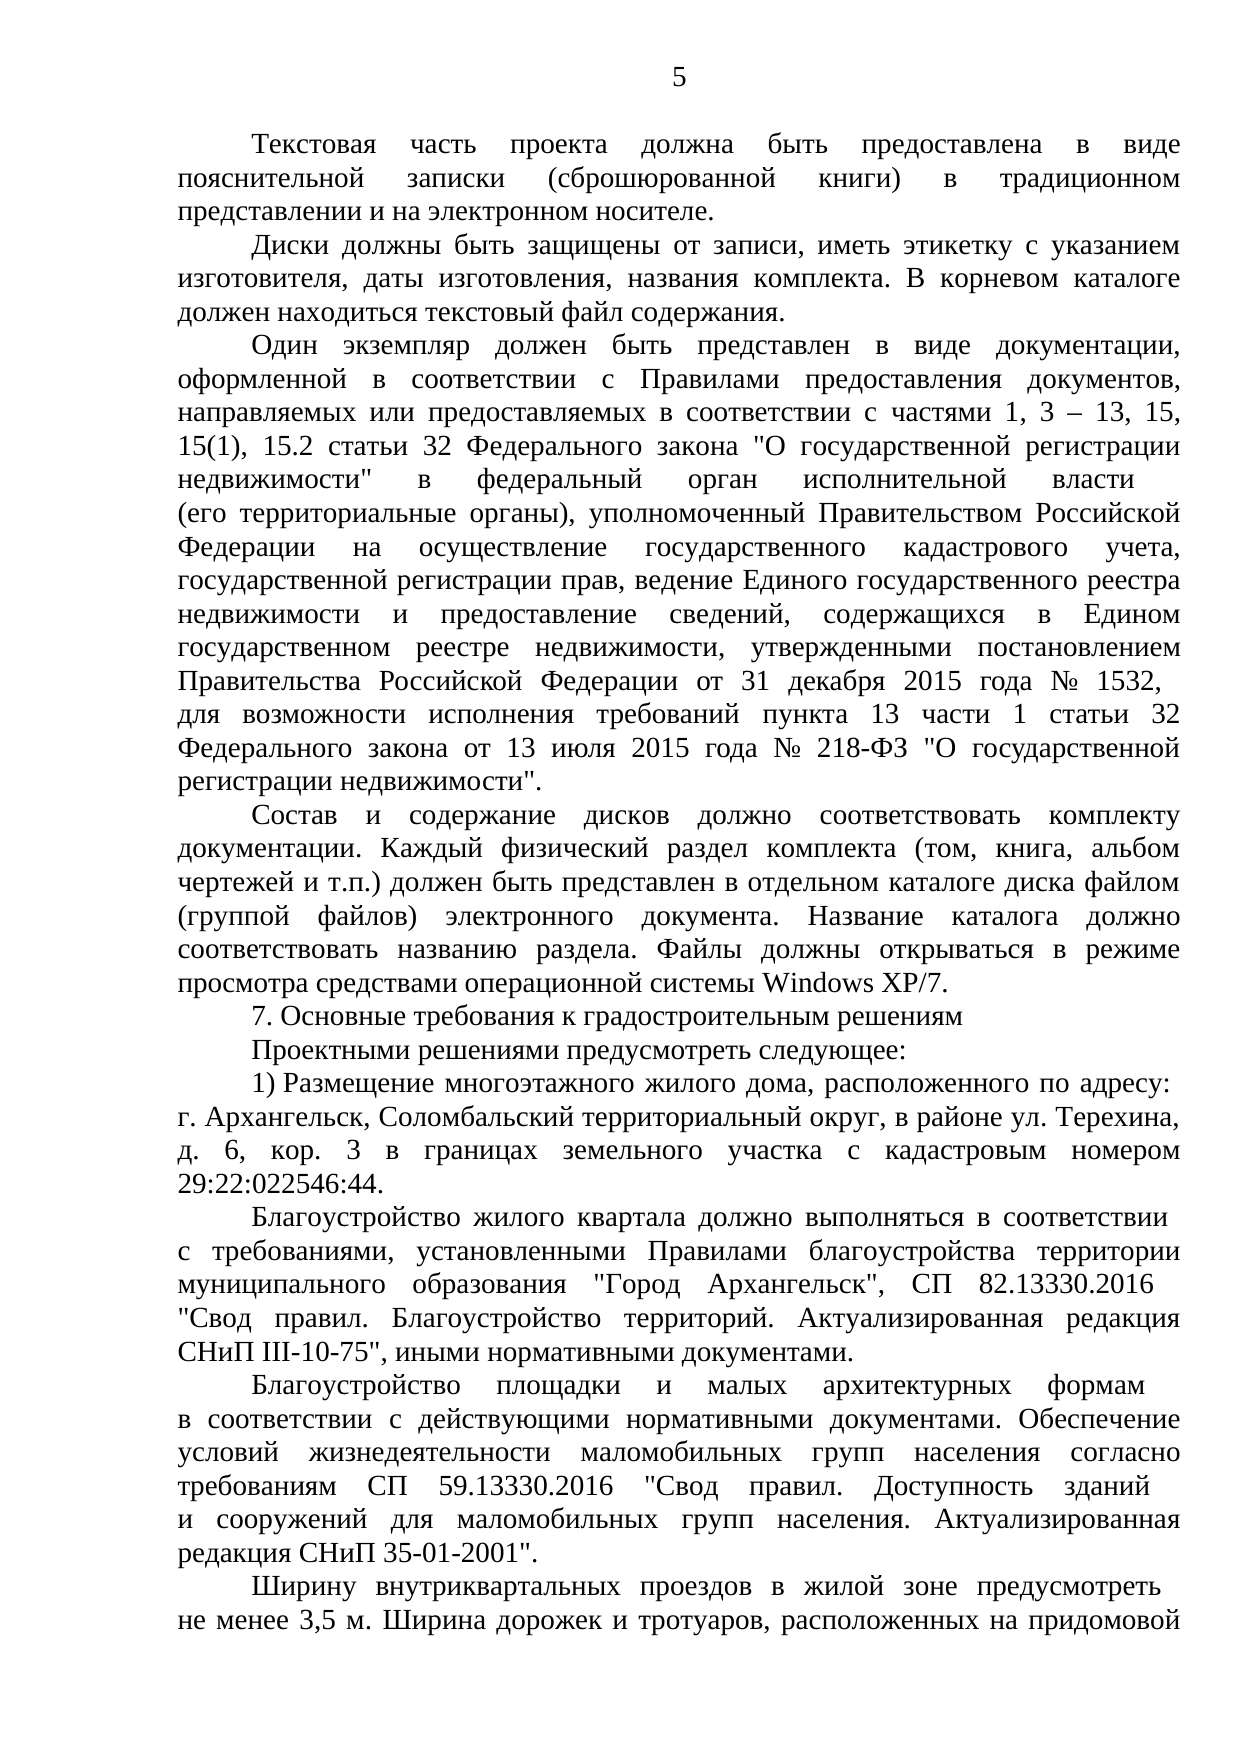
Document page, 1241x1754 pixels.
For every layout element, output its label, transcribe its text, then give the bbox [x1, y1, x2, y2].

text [177, 1568, 1181, 1636]
text Благоустройство жилого квартала должно выполняться в соответствии с требованиями, установленными Правилами благоустройства территории муниципального образования "Город Архангельск", СП 82.13330.2016 "Свод правил. Благоустройство территорий. Актуализированная редакция СНиП III-10-75", иными нормативными документами. [177, 1199, 1181, 1367]
text Благоустройство площадки и малых архитектурных формам в соответствии с действующими нормативными документами. Обеспечение условий жизнедеятельности маломобильных групп населения согласно требованиям СП 59.13330.2016 "Свод правил. Доступность зданий и сооружений для маломобильных групп населения. Актуализированная редакция СНиП 35-01-2001". [177, 1367, 1181, 1568]
text Проектными решениями предусмотреть следующее: [177, 1032, 1181, 1065]
text Один экземпляр должен быть представлен в виде документации, оформленной в соответствии с Правилами предоставления документов, направляемых или предоставляемых в соответствии с частями 1, 3 – 13, 15, 15(1), 15.2 статьи 32 Федерального закона "О государственной регистрации недвижимости" в федеральный орган исполнительной власти (его территориальные органы), уполномоченный Правительством Российской Федерации на осуществление государственного кадастрового учета, государственной регистрации прав, ведение Единого государственного реестра недвижимости и предоставление сведений, содержащихся в Едином государственном реестре недвижимости, утвержденными постановлением Правительства Российской Федерации от 31 декабря 2015 года № 1532, для возможности исполнения требований пункта 13 части 1 статьи 32 Федерального закона от 13 июля 2015 года № 218-ФЗ "О государственной регистрации недвижимости". [177, 327, 1181, 797]
text 1) Размещение многоэтажного жилого дома, расположенного по адресу: г. Архангельск, Соломбальский территориальный округ, в районе ул. Терехина, д. 6, кор. 3 в границах земельного участка с кадастровым номером 29:22:022546:44. [177, 1065, 1181, 1199]
text Диски должны быть защищены от записи, иметь этикетку с указанием изготовителя, даты изготовления, названия комплекта. В корневом каталоге должен находиться текстовый файл содержания. [177, 227, 1181, 327]
text Состав и содержание дисков должно соответствовать комплекту документации. Каждый физический раздел комплекта (том, книга, альбом чертежей и т.п.) должен быть представлен в отдельном каталоге диска файлом (группой файлов) электронного документа. Название каталога должно соответствовать названию раздела. Файлы должны открываться в режиме просмотра средствами операционной системы Windows ХР/7. [177, 797, 1181, 998]
text Текстовая часть проекта должна быть предоставлена в виде пояснительной записки (сброшюрованной книги) в традиционном представлении и на электронном носителе. [177, 126, 1181, 227]
text 7. Основные требования к градостроительным решениям [177, 998, 1181, 1032]
